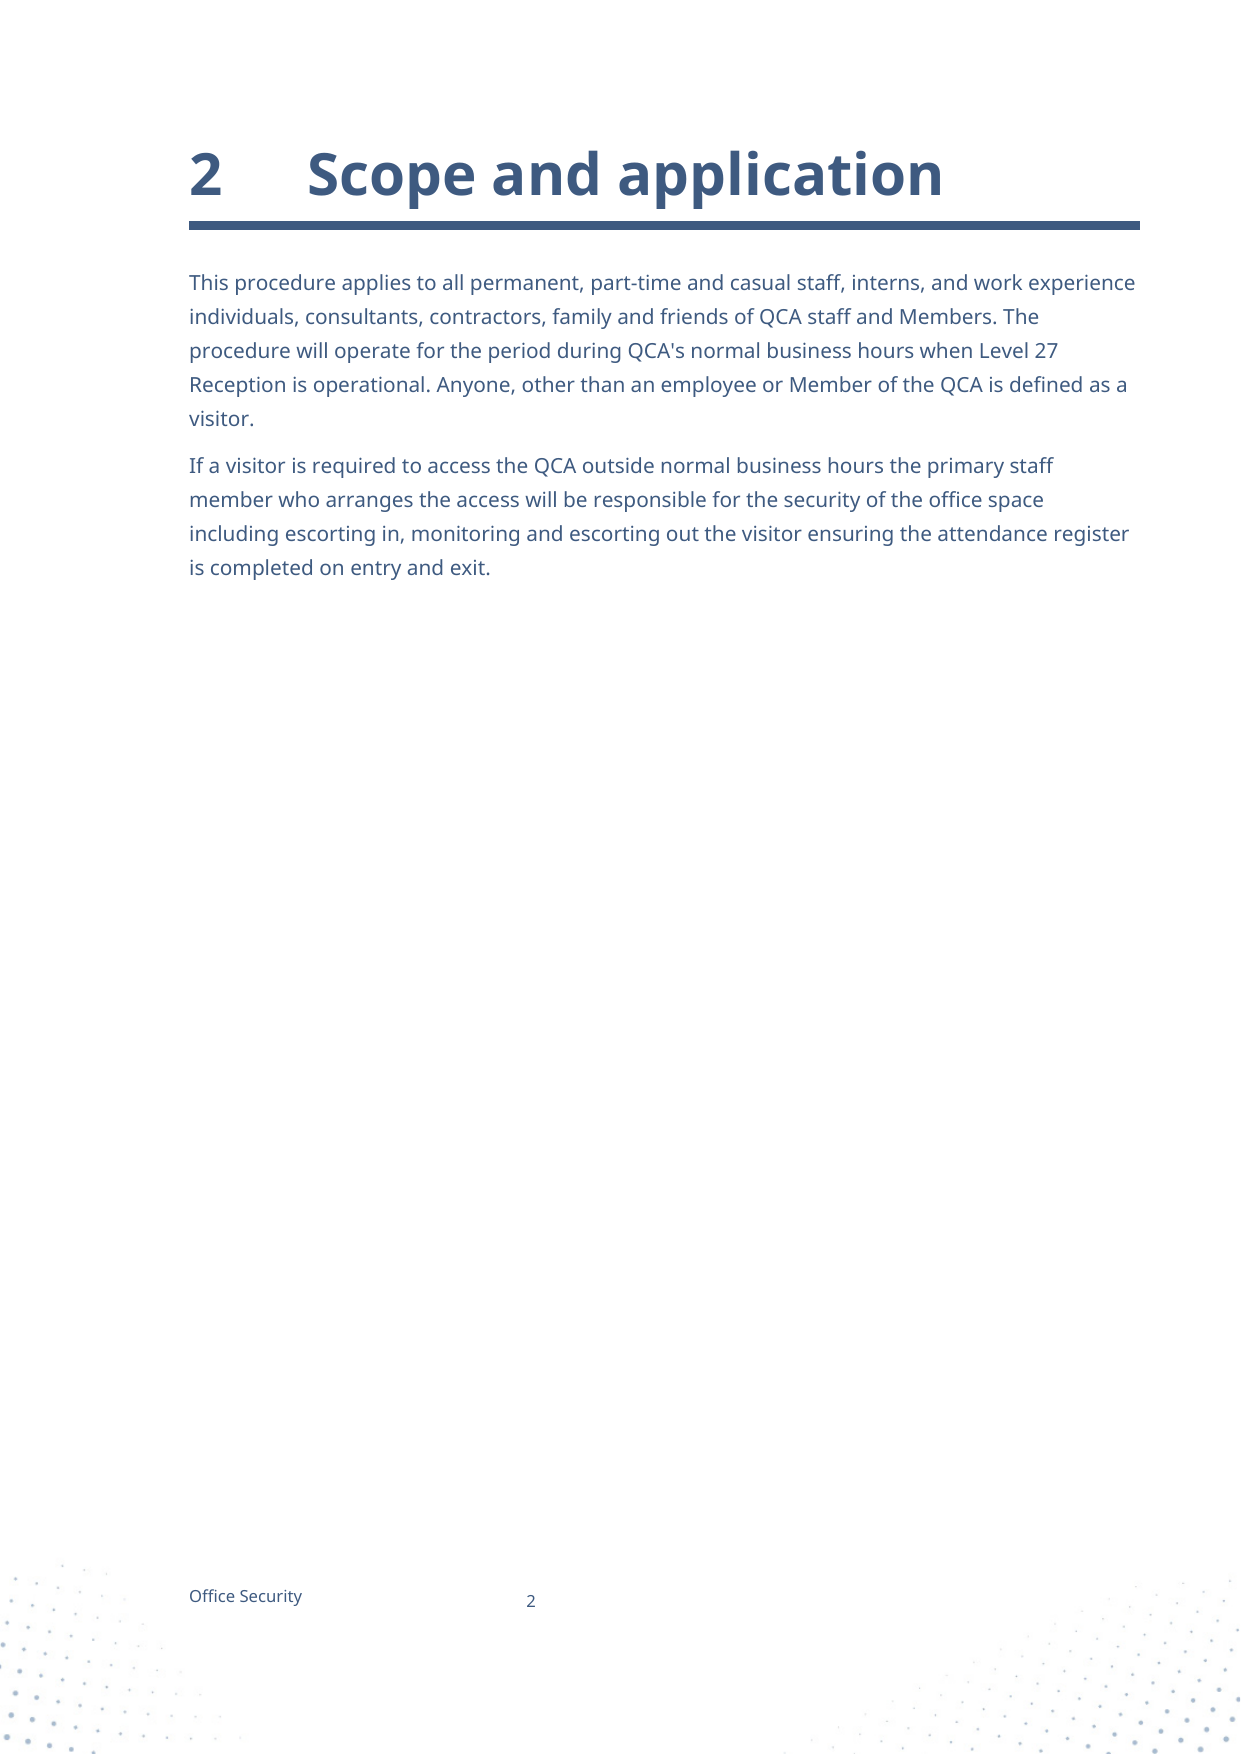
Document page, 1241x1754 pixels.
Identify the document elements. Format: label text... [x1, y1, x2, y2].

text If a visitor is required to access the QCA outside normal business hours the primary staff member who arranges the access will be responsible for the security of the office space including escorting in, monitoring and escorting out the visitor ensuring the attendance register is completed on entry and exit. [189, 451, 1140, 581]
text This procedure applies to all permanent, part-time and casual staff, interns, and work experience individuals, consultants, contractors, family and friends of QCA staff and Members. The procedure will operate for the period during QCA's normal business hours when Level 27 Reception is operational. Anyone, other than an employee or Member of the QCA is defined as a visitor. [189, 268, 1140, 433]
picture [0, 1521, 1241, 1754]
subtitle Scope and application [189, 133, 1140, 221]
